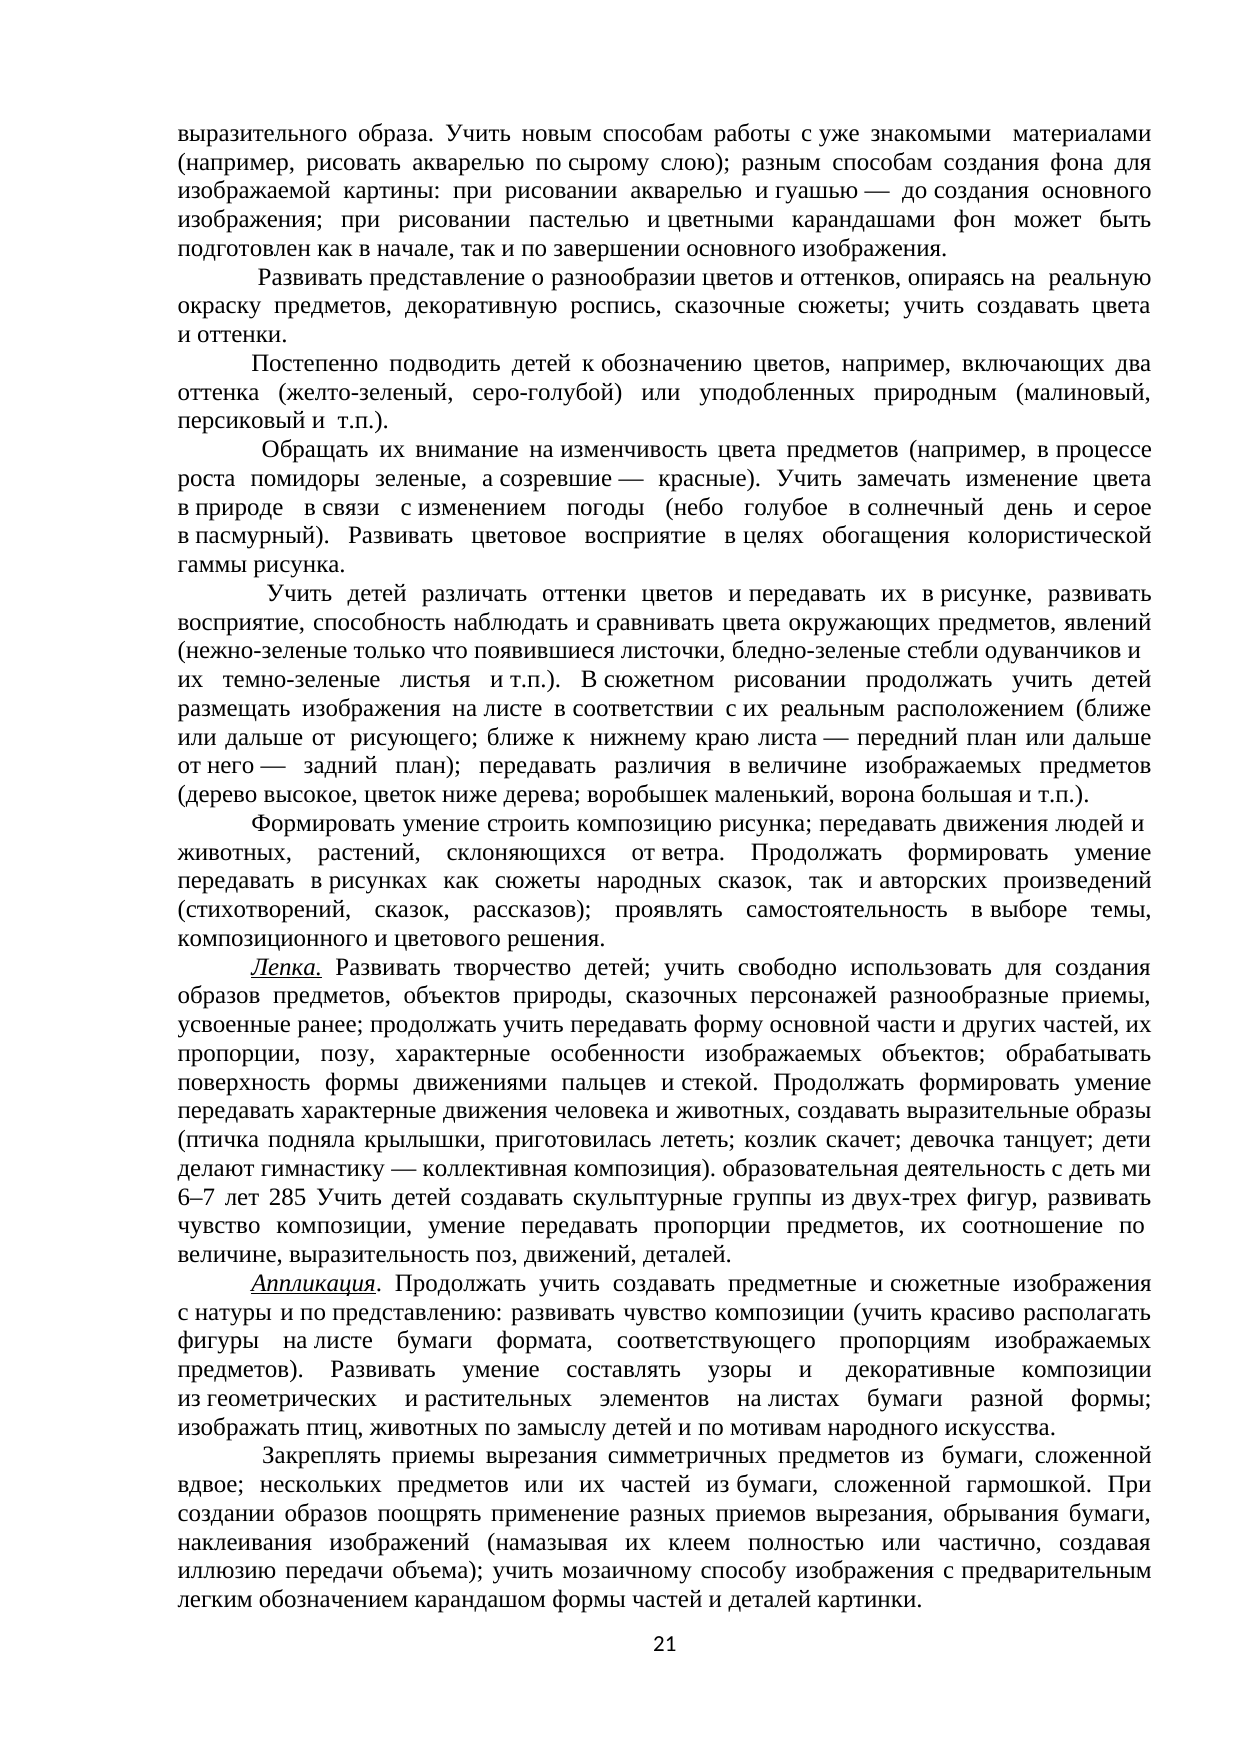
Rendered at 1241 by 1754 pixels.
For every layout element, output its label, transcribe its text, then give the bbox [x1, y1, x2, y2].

text Развивать представление о разнообразии цветов и оттенков, опираясь на реальную окраску предметов, декоративную роспись, сказочные сюжеты; учить создавать цвета и оттенки. [177, 262, 1152, 348]
text Лепка. Развивать творчество детей; учить свободно использовать для создания образов предметов, объектов природы, сказочных персонажей разнообразные приемы, усвоенные ранее; продолжать учить передавать форму основной части и других частей, их пропорции, позу, характерные особенности изображаемых объектов; обрабатывать поверхность формы движениями пальцев и стекой. Продолжать формировать умение передавать характерные движения человека и животных, создавать выразительные образы (птичка подняла крылышки, приготовилась лететь; козлик скачет; девочка танцует; дети делают гимнастику — коллективная композиция). образовательная деятельность с деть ми 6–7 лет 285 Учить детей создавать скульптурные группы из двух-трех фигур, развивать чувство композиции, умение передавать пропорции предметов, их соотношение по величине, выразительность поз, движений, деталей. [177, 952, 1152, 1268]
text Обращать их внимание на изменчивость цвета предметов (например, в процессе роста помидоры зеленые, а созревшие — красные). Учить замечать изменение цвета в природе в связи с изменением погоды (небо голубое в солнечный день и серое в пасмурный). Развивать цветовое восприятие в целях обогащения колористической гаммы рисунка. [177, 434, 1152, 578]
text Аппликация. Продолжать учить создавать предметные и сюжетные изображения с натуры и по представлению: развивать чувство композиции (учить красиво располагать фигуры на листе бумаги формата, соответствующего пропорциям изображаемых предметов). Развивать умение составлять узоры и декоративные композиции из геометрических и растительных элементов на листах бумаги разной формы; изображать птиц, животных по замыслу детей и по мотивам народного искусства. [177, 1268, 1152, 1441]
text Формировать умение строить композицию рисунка; передавать движения людей и животных, растений, склоняющихся от ветра. Продолжать формировать умение передавать в рисунках как сюжеты народных сказок, так и авторских произведений (стихотворений, сказок, рассказов); проявлять самостоятельность в выборе темы, композиционного и цветового решения. [177, 808, 1152, 952]
text Постепенно подводить детей к обозначению цветов, например, включающих два оттенка (желто-зеленый, серо-голубой) или уподобленных природным (малиновый, персиковый и т.п.). [177, 348, 1152, 434]
text Учить детей различать оттенки цветов и передавать их в рисунке, развивать восприятие, способность наблюдать и сравнивать цвета окружающих предметов, явлений (нежно-зеленые только что появившиеся листочки, бледно-зеленые стебли одуванчиков и их темно-зеленые листья и т.п.). В сюжетном рисовании продолжать учить детей размещать изображения на листе в соответствии с их реальным расположением (ближе или дальше от рисующего; ближе к нижнему краю листа — передний план или дальше от него — задний план); передавать различия в величине изображаемых предметов (дерево высокое, цветок ниже дерева; воробышек маленький, ворона большая и т.п.). [177, 578, 1152, 808]
text Закреплять приемы вырезания симметричных предметов из бумаги, сложенной вдвое; нескольких предметов или их частей из бумаги, сложенной гармошкой. При создании образов поощрять применение разных приемов вырезания, обрывания бумаги, наклеивания изображений (намазывая их клеем полностью или частично, создавая иллюзию передачи объема); учить мозаичному способу изображения с предварительным легким обозначением карандашом формы частей и деталей картинки. [177, 1441, 1152, 1613]
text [177, 118, 1152, 262]
